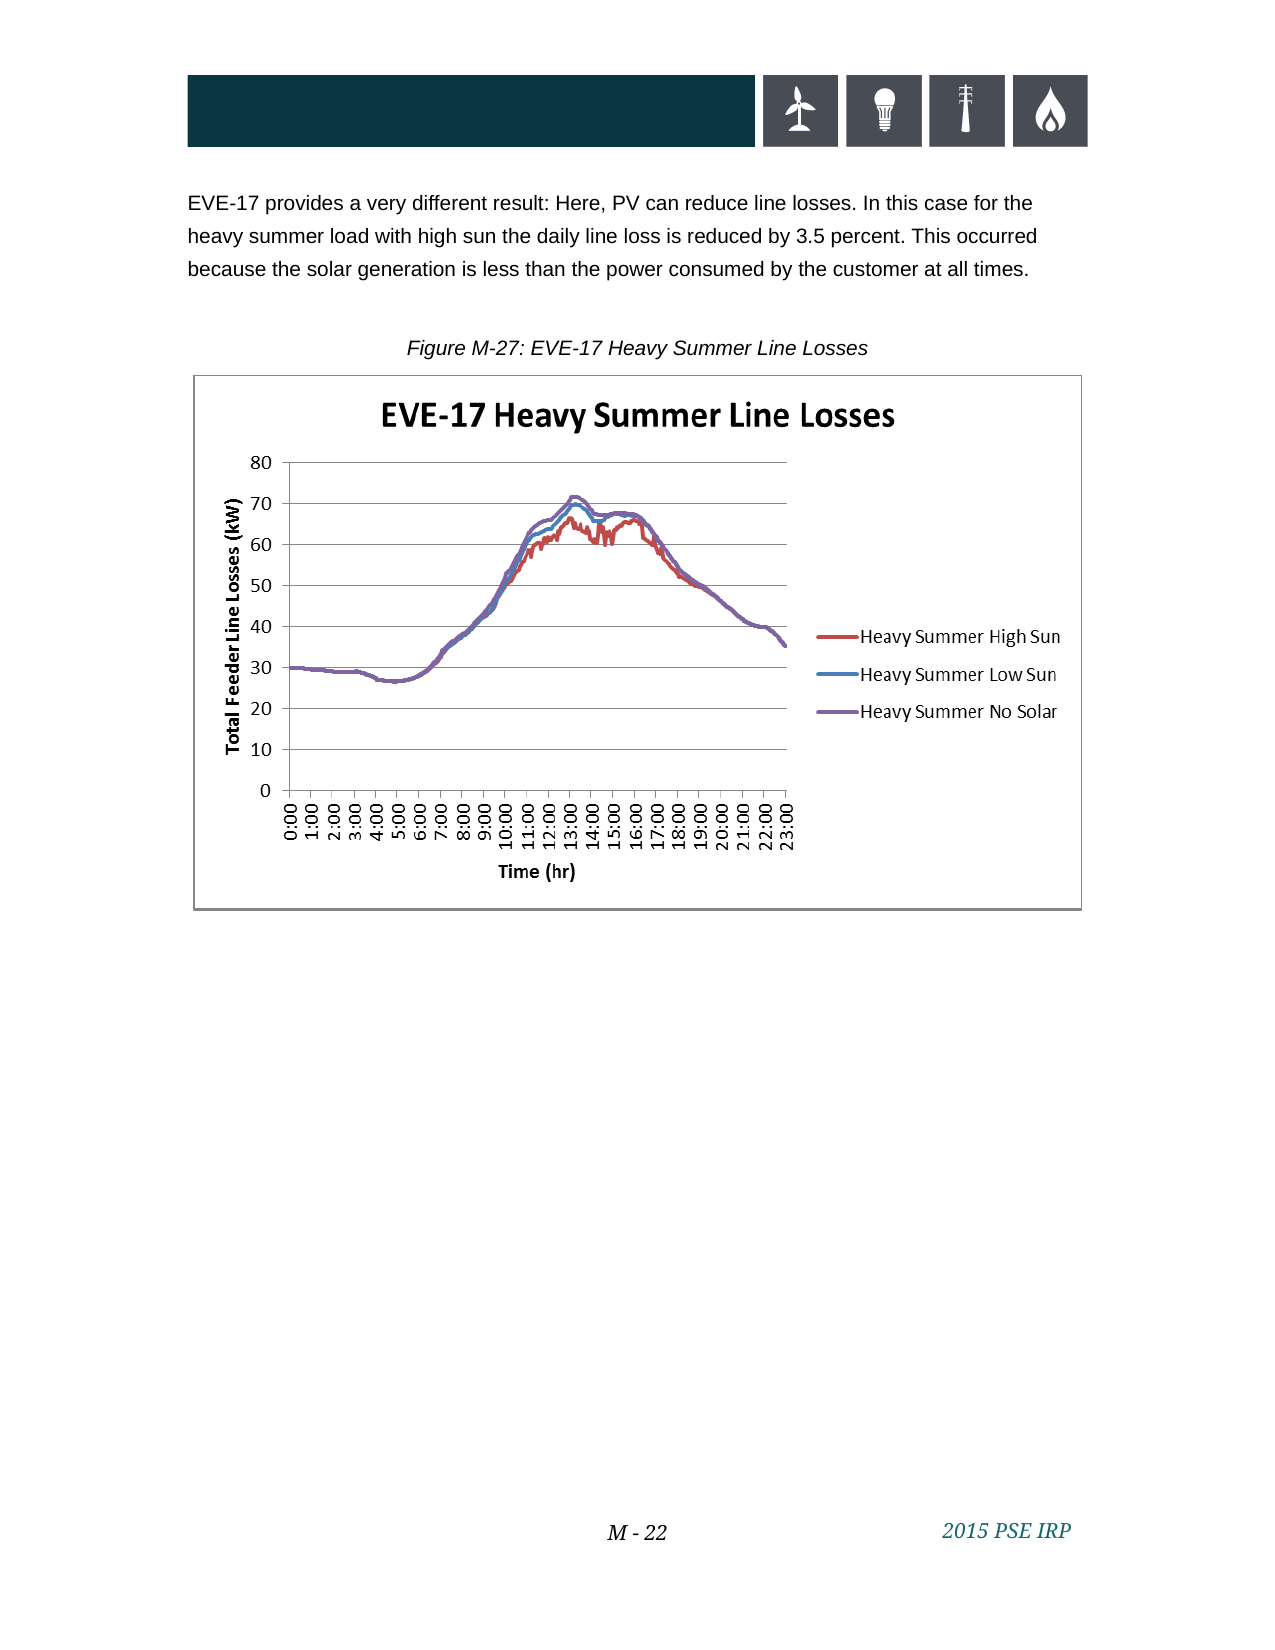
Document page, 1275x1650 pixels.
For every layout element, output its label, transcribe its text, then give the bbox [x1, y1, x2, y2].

text Figure M-27: EVE-17 Heavy Summer Line Losses [187, 329, 1087, 362]
picture [193, 375, 1082, 911]
text EVE-17 provides a very different result: Here, PV can reduce line losses. In this case for the heavy summer load with high sun the daily line loss is reduced by 3.5 percent. This occurred because the solar generation is less than the power consumed by the customer at all times. [187, 183, 1087, 283]
picture [187, 75, 1088, 147]
